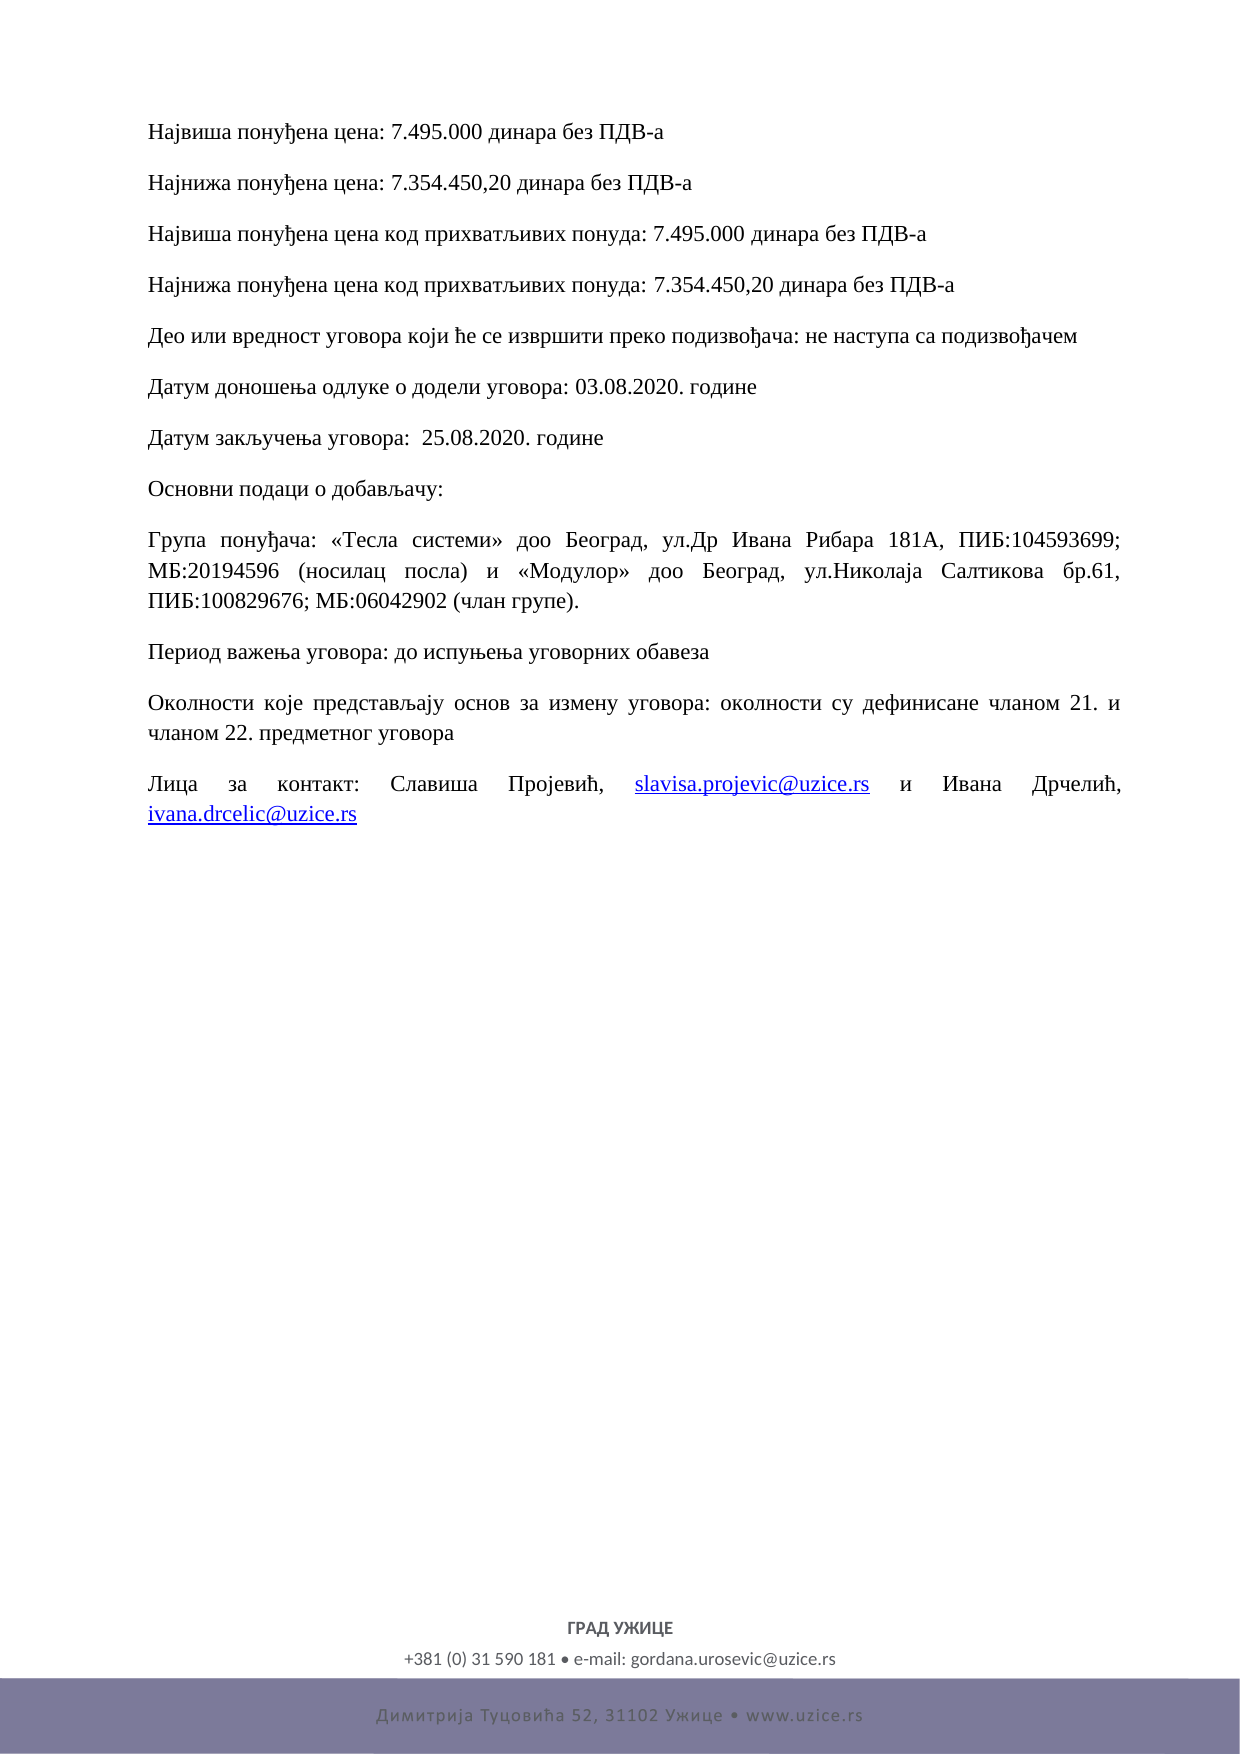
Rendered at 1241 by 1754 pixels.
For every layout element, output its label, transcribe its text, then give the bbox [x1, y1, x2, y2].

text Група понуђача: «Тесла системи» доо Београд, ул.Др Ивана Рибара 181А, ПИБ:104593699; МБ:20194596 (носилац посла) и «Модулор» доо Београд, ул.Николаја Салтикова бр.61, ПИБ:100829676; МБ:06042902 (члан групе). [148, 526, 1122, 613]
text Датум доношења одлуке о додели уговора: 03.08.2020. године [148, 373, 1122, 400]
picture [0, 1677, 1240, 1754]
text Околности које представљају основ за измену уговора: околности су дефинисане чланом 21. и чланом 22. предметног уговора [148, 689, 1122, 746]
text Период важења уговора: до испуњења уговорних обавеза [148, 638, 1122, 664]
text Највиша понуђена цена код прихватљивих понуда: 7.495.000 динара без ПДВ-а [148, 220, 1122, 247]
text Највиша понуђена цена: 7.495.000 динара без ПДВ-а [148, 118, 1122, 144]
text Најнижа понуђена цена: 7.354.450,20 динара без ПДВ-а [148, 169, 1122, 196]
text Најнижа понуђена цена код прихватљивих понуда: 7.354.450,20 динара без ПДВ-а [148, 271, 1122, 298]
text Део или вредност уговора који ће се извршити преко подизвођача: не наступа са подизвођачем [148, 322, 1122, 349]
text Лица за контакт: Славиша Пројевић, slavisa.projevic@uzice.rs и Ивана Дрчелић, ivana.drcelic@uzice.rs [148, 770, 1122, 827]
text Основни подаци о добављачу: [148, 475, 1122, 502]
text Датум закључења уговора: 25.08.2020. године [148, 424, 1122, 451]
